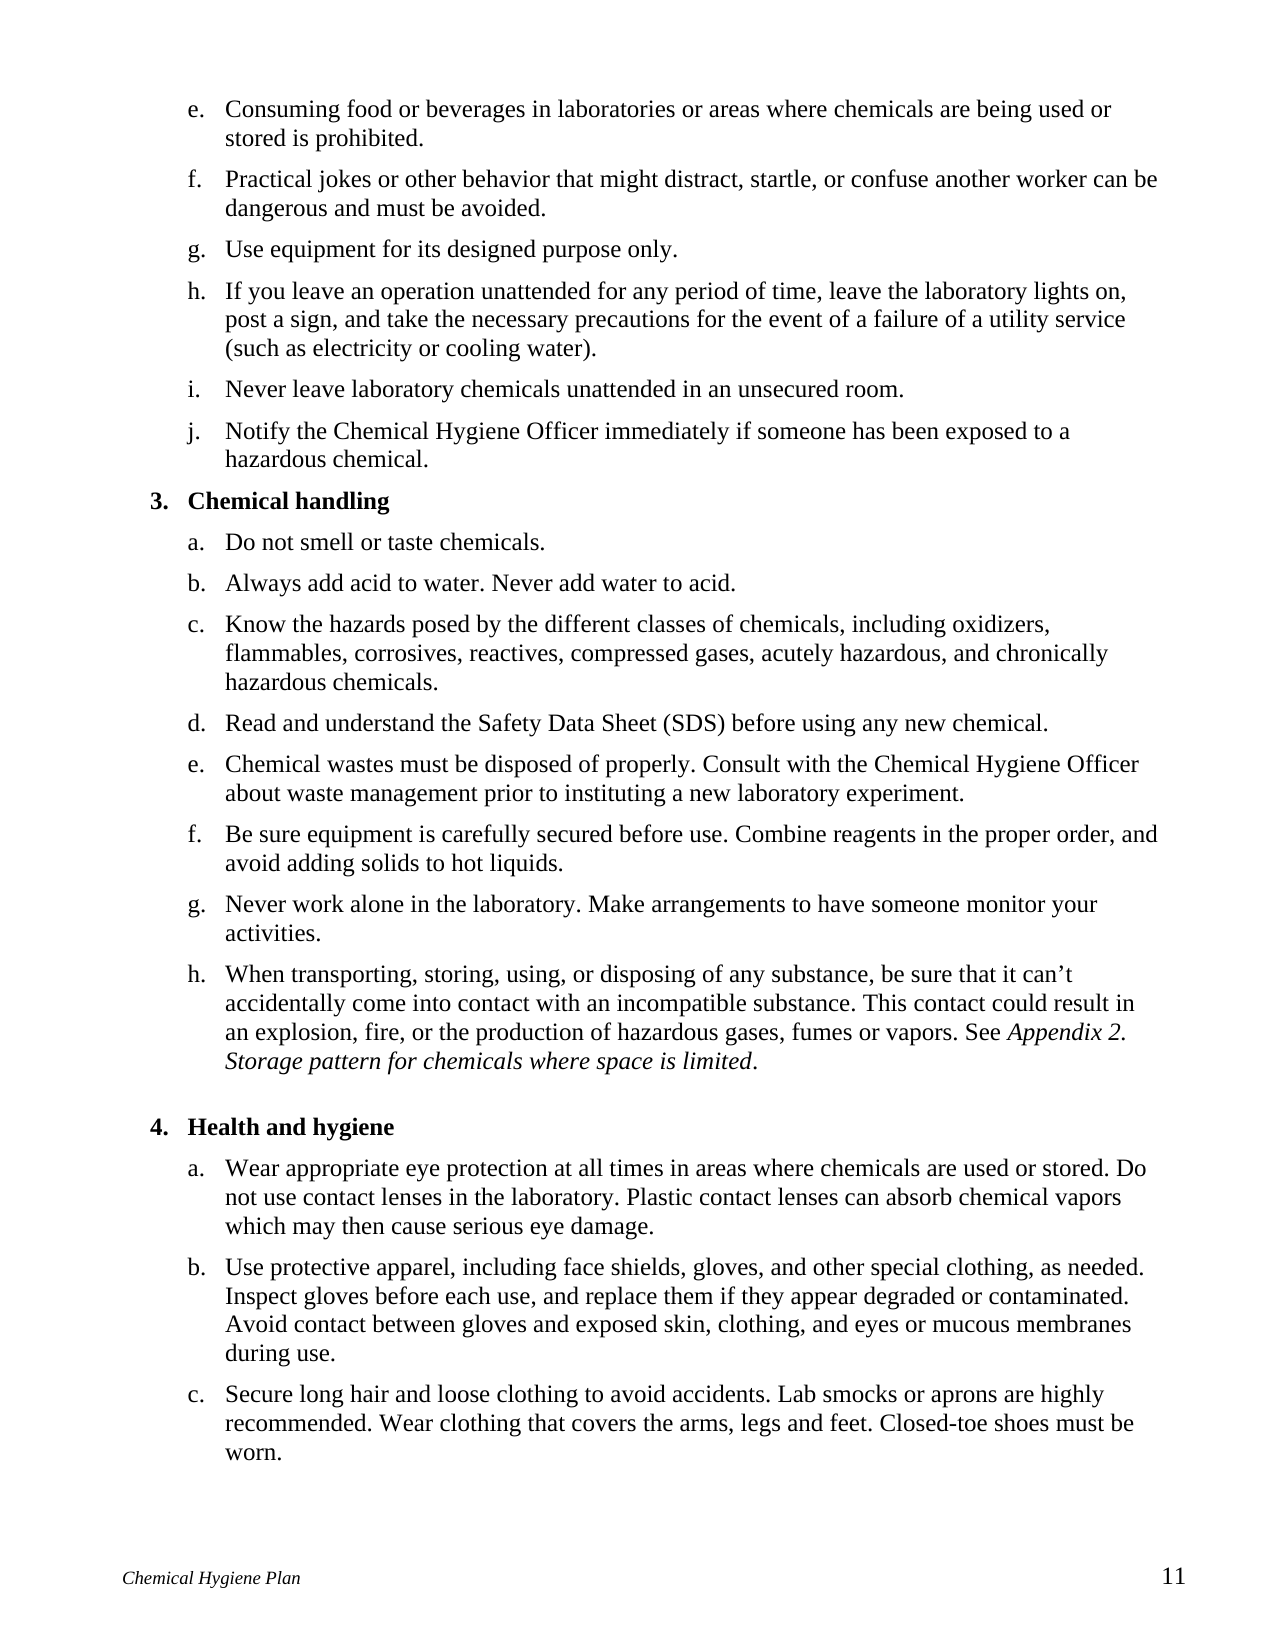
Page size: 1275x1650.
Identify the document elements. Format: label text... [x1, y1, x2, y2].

text a. Do not smell or taste chemicals. [187, 527, 1162, 556]
text b. Always add acid to water. Never add water to acid. [187, 568, 1162, 597]
text c. Secure long hair and loose clothing to avoid accidents. Lab smocks or aprons are highly recommended. Wear clothing that covers the arms, legs and feet. Closed-toe shoes must be worn. [187, 1379, 1162, 1466]
text g. Never work alone in the laboratory. Make arrangements to have someone monitor your activities. [187, 889, 1162, 947]
text c. Know the hazards posed by the different classes of chemicals, including oxidizers, flammables, corrosives, reactives, compressed gases, acutely hazardous, and chronically hazardous chemicals. [187, 609, 1162, 696]
list Chemical handling [150, 486, 1162, 514]
text j. Notify the Chemical Hygiene Officer immediately if someone has been exposed to a hazardous chemical. [187, 416, 1162, 473]
text a. Wear appropriate eye protection at all times in areas where chemicals are used or stored. Do not use contact lenses in the laboratory. Plastic contact lenses can absorb chemical vapors which may then cause serious eye damage. [187, 1153, 1162, 1239]
text h. When transporting, storing, using, or disposing of any substance, be sure that it can’t accidentally come into contact with an incompatible substance. This contact could result in an explosion, fire, or the production of hazardous gases, fumes or vapors. See Appendix 2. Storage pattern for chemicals where space is limited. [187, 959, 1162, 1074]
list Never leave laboratory chemicals unattended in an unsecured room. [187, 374, 1162, 403]
text b. Use protective apparel, including face shields, gloves, and other special clothing, as needed. Inspect gloves before each use, and replace them if they appear degraded or contaminated. Avoid contact between gloves and exposed skin, clothing, and eyes or mucous membranes during use. [187, 1252, 1162, 1367]
text e. Chemical wastes must be disposed of properly. Consult with the Chemical Hygiene Officer about waste management prior to instituting a new laboratory experiment. [187, 749, 1162, 807]
text g. Use equipment for its designed purpose only. [187, 234, 1162, 263]
text h. If you leave an operation unattended for any period of time, leave the laboratory lights on, post a sign, and take the necessary precautions for the event of a failure of a utility service (such as electricity or cooling water). [187, 276, 1162, 362]
text f. Practical jokes or other behavior that might distract, startle, or confuse another worker can be dangerous and must be avoided. [187, 164, 1162, 222]
text d. Read and understand the Safety Data Sheet (SDS) before using any new chemical. [187, 708, 1162, 737]
text f. Be sure equipment is carefully secured before use. Combine reagents in the proper order, and avoid adding solids to hot liquids. [187, 819, 1162, 877]
text e. Consuming food or beverages in laboratories or areas where chemicals are being used or stored is prohibited. [187, 94, 1162, 152]
list Health and hygiene [150, 1112, 1162, 1141]
